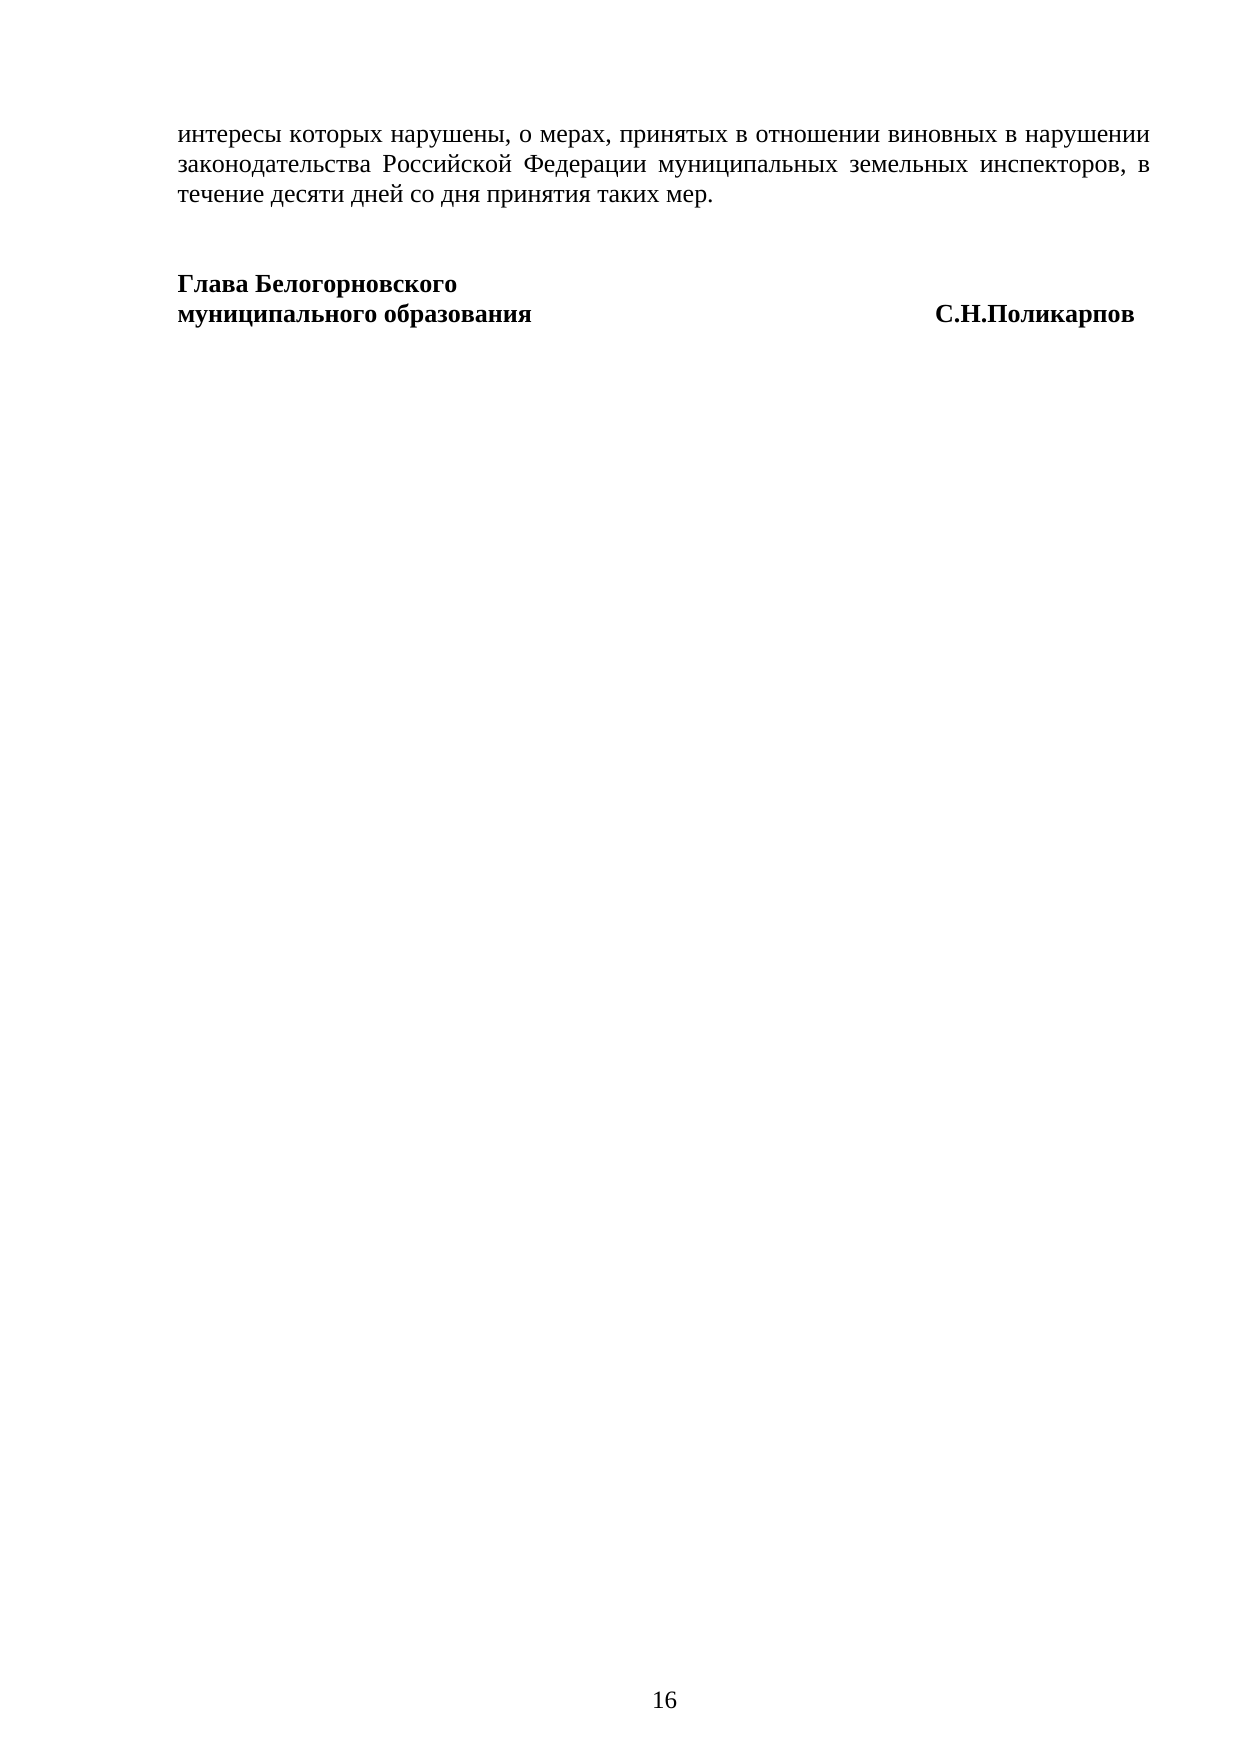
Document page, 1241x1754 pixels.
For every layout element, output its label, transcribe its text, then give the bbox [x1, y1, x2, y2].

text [177, 118, 1152, 208]
text Глава Белогорновского [177, 268, 1152, 298]
text муниципального образования С.Н.Поликарпов [177, 298, 1152, 328]
